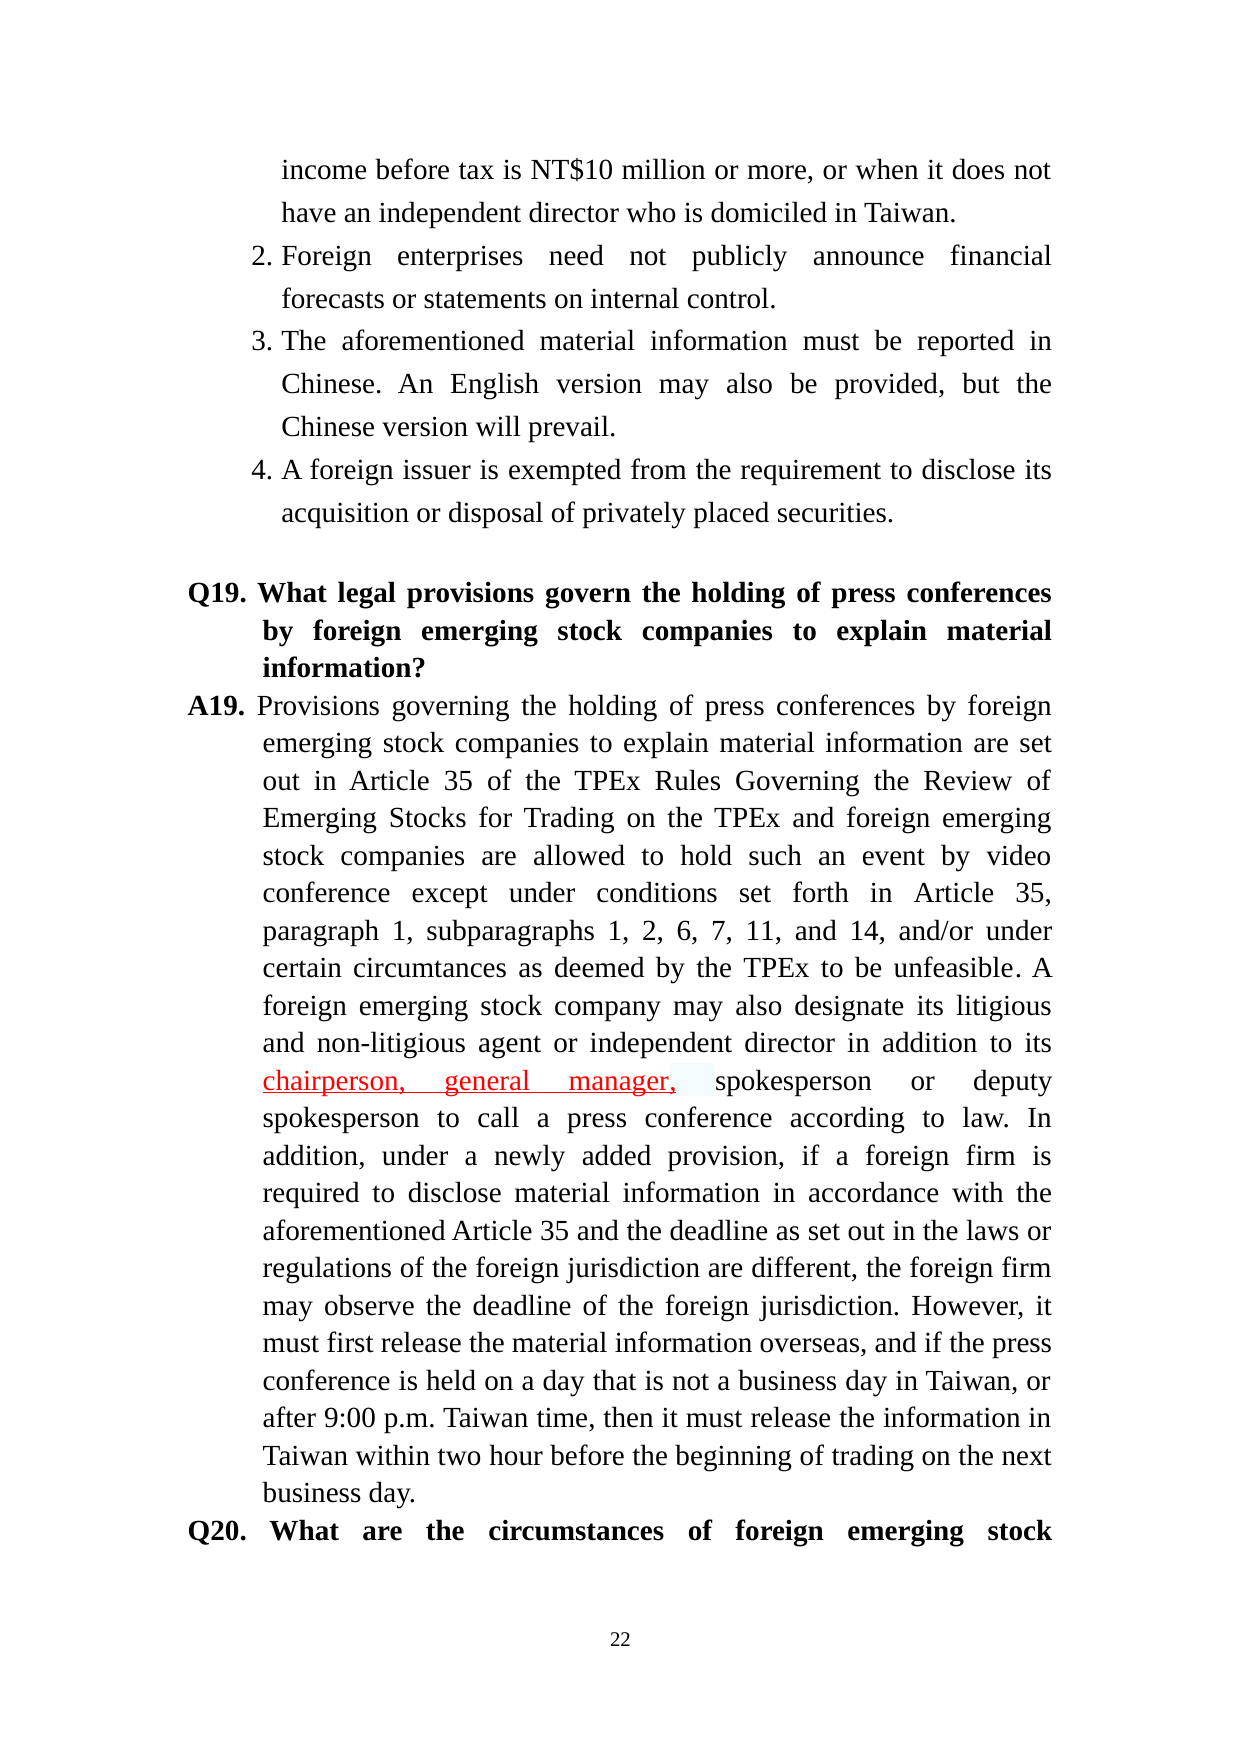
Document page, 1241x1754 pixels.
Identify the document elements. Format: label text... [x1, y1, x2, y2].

text Q19. What legal provisions govern the holding of press conferences by foreign emerging stock companies to explain material information? [187, 573, 1053, 686]
text 3. The aforementioned material information must be reported in Chinese. An English version may also be provided, but the Chinese version will prevail. [244, 321, 1053, 445]
text 2. Foreign enterprises need not publicly announce financial forecasts or statements on internal control. [244, 236, 1053, 316]
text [243, 150, 1053, 231]
text 4. A foreign issuer is exempted from the requirement to disclose its acquisition or disposal of privately placed securities. [244, 450, 1053, 531]
text A19. Provisions governing the holding of press conferences by foreign emerging stock companies to explain material information are set out in Article 35 of the TPEx Rules Governing the Review of Emerging Stocks for Trading on the TPEx and foreign emerging stock companies are allowed to hold such an event by video conference except under conditions set forth in Article 35, paragraph 1, subparagraphs 1, 2, 6, 7, 11, and 14, and/or under certain circumtances as deemed by the TPEx to be unfeasible. A foreign emerging stock company may also designate its litigious and non-litigious agent or independent director in addition to its chairperson, general manager, spokesperson or deputy spokesperson to call a press conference according to law. In addition, under a newly added provision, if a foreign firm is required to disclose material information in accordance with the aforementioned Article 35 and the deadline as set out in the laws or regulations of the foreign jurisdiction are different, the foreign firm may observe the deadline of the foreign jurisdiction. However, it must first release the material information overseas, and if the press conference is held on a day that is not a business day in Taiwan, or after 9:00 p.m. Taiwan time, then it must release the information in Taiwan within two hour before the beginning of trading on the next business day. [187, 686, 1053, 1511]
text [187, 1511, 1053, 1548]
